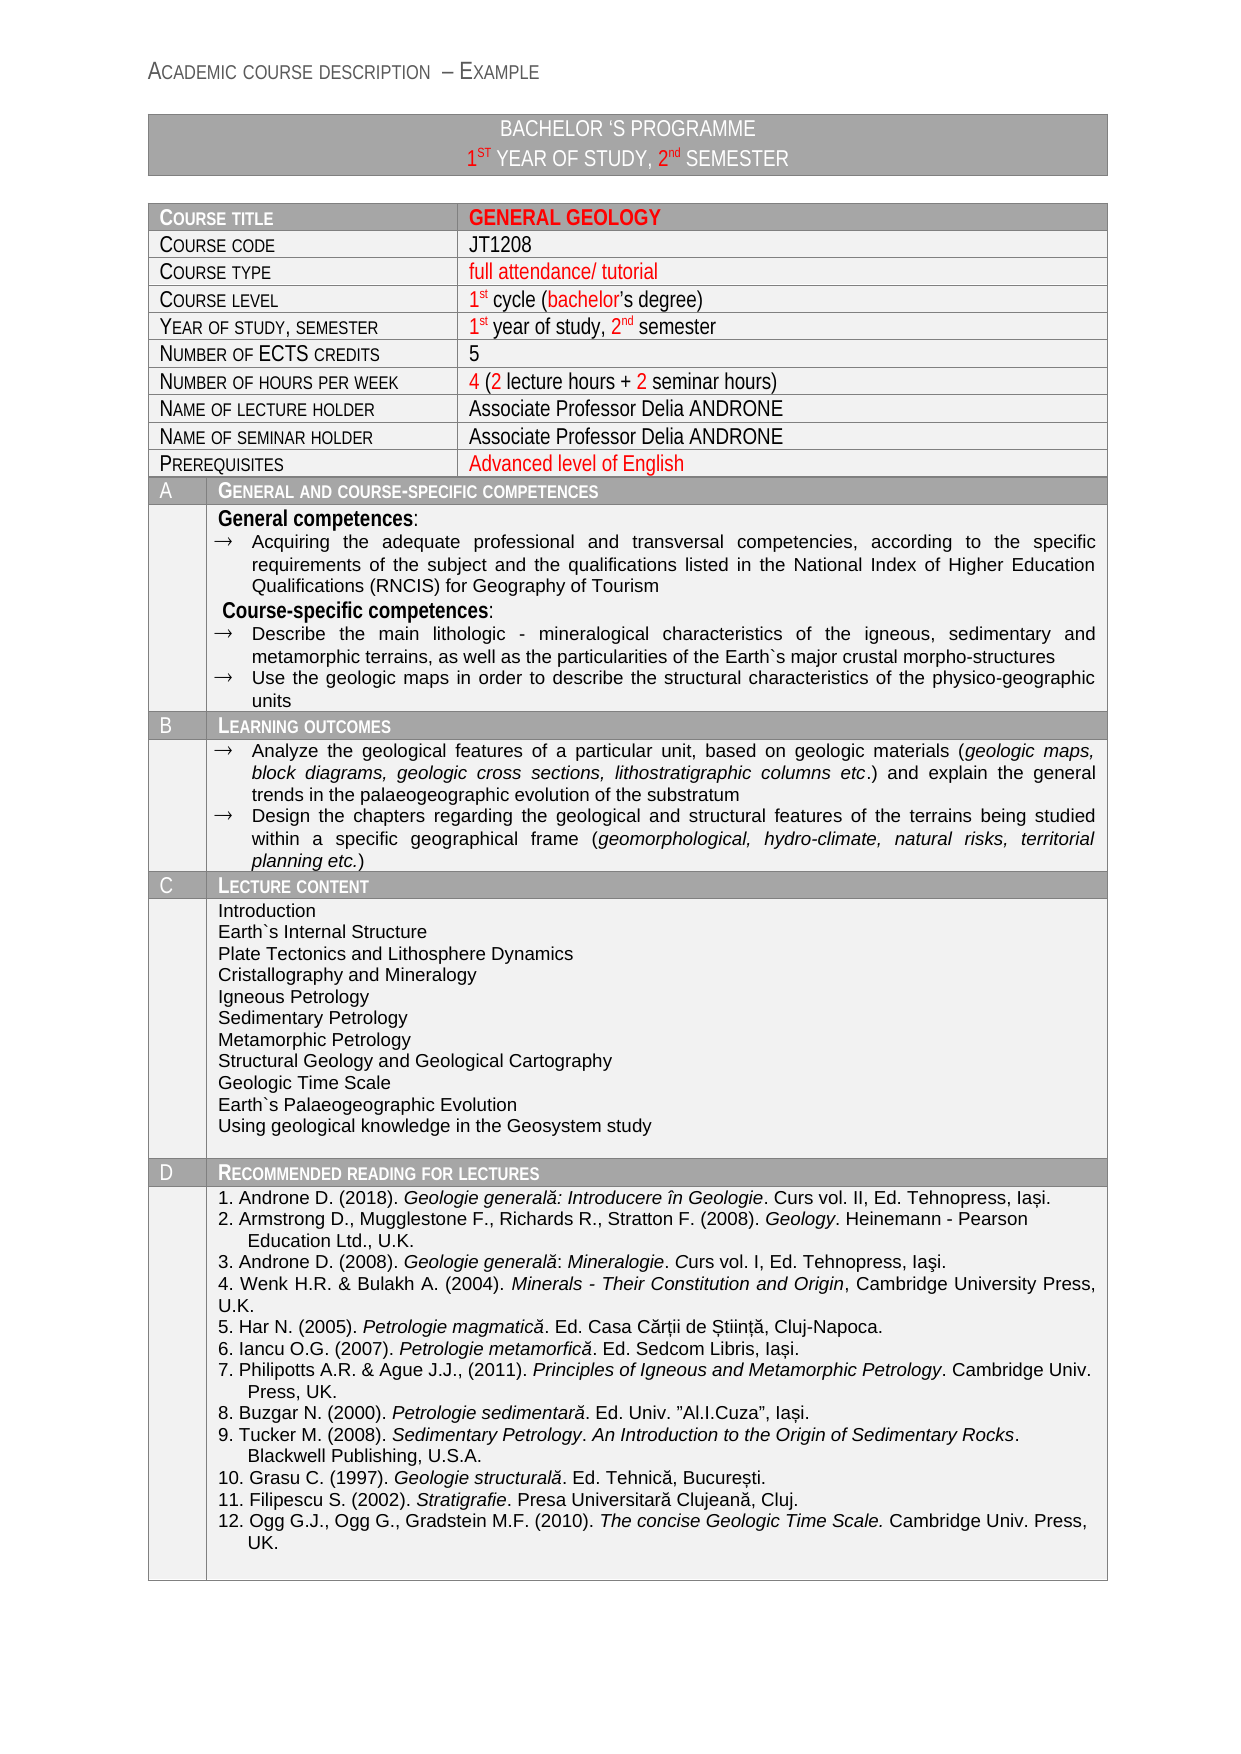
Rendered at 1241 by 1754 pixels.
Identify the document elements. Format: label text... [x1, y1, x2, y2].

table_cell General and course-specific competences [207, 478, 1107, 504]
table_cell [149, 899, 206, 1158]
table_cell 1st cycle (bachelor’s degree) [458, 286, 1107, 312]
table_header Course title [149, 204, 457, 230]
table_cell JT1208 [458, 231, 1107, 257]
table_cell 1. Androne D. (2018). Geologie generală: Introducere în Geologie. Curs vol. II, Ed. Tehnopress, Iași. 2. Armstrong D., Mugglestone F., Richards R., Stratton F. (2008). Geology. Heinemann - Pearson Education Ltd., U.K. 3. Androne D. (2008). Geologie generală: Mineralogie. Curs vol. I, Ed. Tehnopress, Iaşi. 4. Wenk H.R. & Bulakh A. (2004). Minerals - Their Constitution and Origin, Cambridge University Press, U.K. 5. Har N. (2005). Petrologie magmatică. Ed. Casa Cărții de Știință, Cluj-Napoca. 6. Iancu O.G. (2007). Petrologie metamorfică. Ed. Sedcom Libris, Iași. 7. Philipotts A.R. & Ague J.J., (2011). Principles of Igneous and Metamorphic Petrology. Cambridge Univ. Press, UK. 8. Buzgar N. (2000). Petrologie sedimentară. Ed. Univ. ”Al.I.Cuza”, Iași. 9. Tucker M. (2008). Sedimentary Petrology. An Introduction to the Origin of Sedimentary Rocks. Blackwell Publishing, U.S.A. 10. Grasu C. (1997). Geologie structurală. Ed. Tehnică, București. 11. Filipescu S. (2002). Stratigrafie. Presa Universitară Clujeană, Cluj. 12. Ogg G.J., Ogg G., Gradstein M.F. (2010). The concise Geologic Time Scale. Cambridge Univ. Press, UK. [207, 1187, 1107, 1579]
table_cell Lecture content [207, 872, 1107, 898]
table_cell Advanced level of English [458, 450, 1107, 476]
table_cell Course level [149, 286, 457, 312]
table_cell 1st year of study, 2nd semester [458, 313, 1107, 339]
table_cell Learning outcomes [207, 712, 1107, 739]
table_cell Introduction Earth`s Internal Structure Plate Tectonics and Lithosphere Dynamics Cristallography and Mineralogy Igneous Petrology Sedimentary Petrology Metamorphic Petrology Structural Geology and Geological Cartography Geologic Time Scale Earth`s Palaeogeographic Evolution Using geological knowledge in the Geosystem study [207, 899, 1107, 1158]
table_cell General competences: Acquiring the adequate professional and transversal competencies, according to the specific requirements of the subject and the qualifications listed in the National Index of Higher Education Qualifications (RNCIS) for Geography of Tourism Course-specific competences: Describe the main lithologic - mineralogical characteristics of the igneous, sedimentary and metamorphic terrains, as well as the particularities of the Earth`s major crustal morpho-structures Use the geologic maps in order to describe the structural characteristics of the physico-geographic units [207, 505, 1107, 711]
table_cell full attendance/ tutorial [458, 258, 1107, 284]
table_cell C [149, 872, 206, 898]
table_cell Name of seminar holder [149, 423, 457, 449]
table_cell Prerequisites [149, 450, 457, 476]
table_cell A [149, 478, 206, 504]
table_cell [149, 740, 206, 871]
table_cell Name of lecture holder [149, 395, 457, 422]
table_cell [149, 1187, 206, 1579]
table_cell Analyze the geological features of a particular unit, based on geologic materials (geologic maps, block diagrams, geologic cross sections, lithostratigraphic columns etc.) and explain the general trends in the palaeogeographic evolution of the substratum Design the chapters regarding the geological and structural features of the terrains being studied within a specific geographical frame (geomorphological, hydro-climate, natural risks, territorial planning etc.) [207, 740, 1107, 871]
table_cell Number of hours per week [149, 368, 457, 394]
table_cell Number of ECTS credits [149, 340, 457, 367]
table_cell Course code [149, 231, 457, 257]
table_cell Recommended reading for lectures [207, 1159, 1107, 1186]
table_cell D [149, 1159, 206, 1186]
table_header GENERAL GEOLOGY [458, 204, 1107, 230]
table_cell Associate Professor Delia ANDRONE [458, 395, 1107, 422]
table_cell [149, 505, 206, 711]
table_cell Associate Professor Delia ANDRONE [458, 423, 1107, 449]
table_cell B [149, 712, 206, 739]
table_header BACHELOR ‘S PROGRAMME 1ST YEAR OF STUDY, 2nd SEMESTER [149, 115, 1107, 175]
table_cell Year of study, semester [149, 313, 457, 339]
text Academic course description – Example [148, 56, 1093, 85]
table_cell Course type [149, 258, 457, 284]
table_cell 4 (2 lecture hours + 2 seminar hours) [458, 368, 1107, 394]
table_cell 5 [458, 340, 1107, 367]
